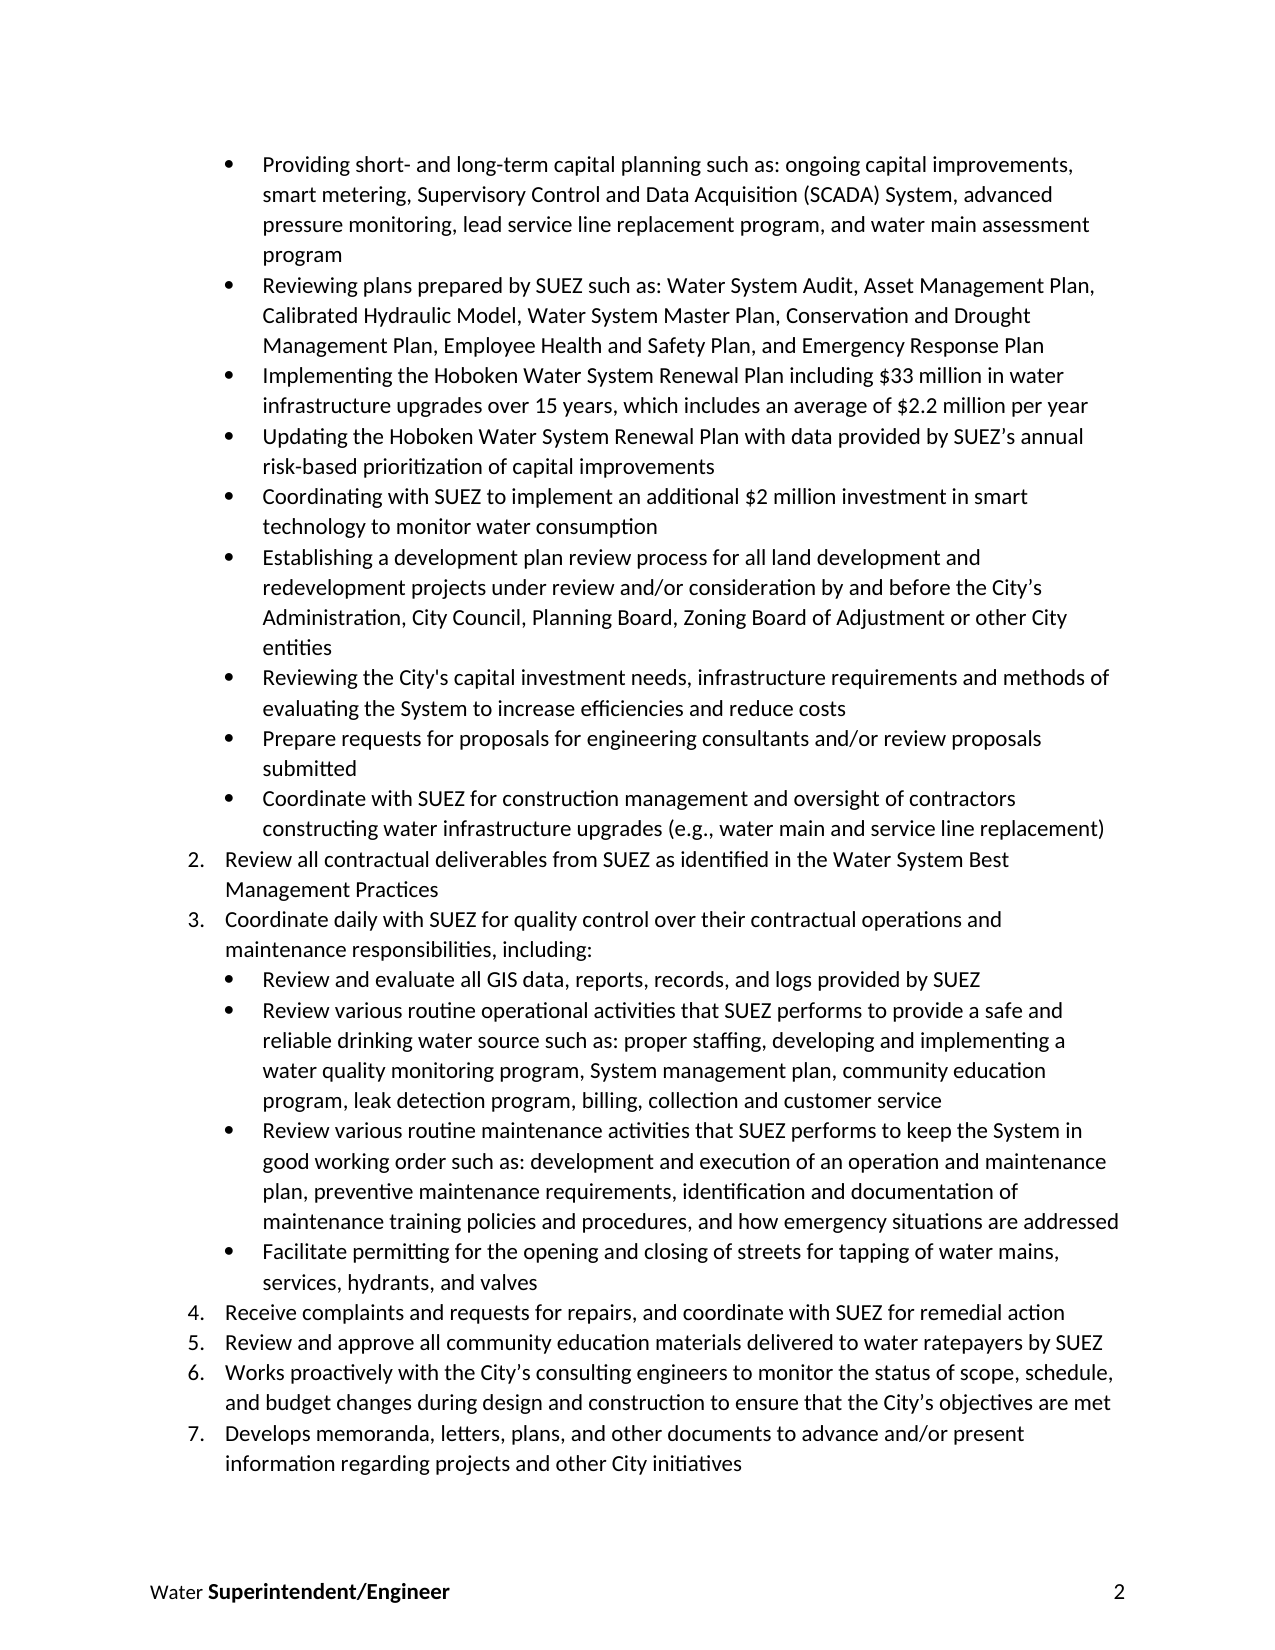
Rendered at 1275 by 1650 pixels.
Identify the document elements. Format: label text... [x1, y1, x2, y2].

list Coordinate daily with SUEZ for quality control over their contractual operations and maintenance responsibilities, including: [187, 905, 1125, 963]
list Prepare requests for proposals for engineering consultants and/or review proposals submitted [225, 724, 1125, 782]
list Review all contractual deliverables from SUEZ as identified in the Water System Best Management Practices [187, 845, 1125, 903]
list Reviewing the City's capital investment needs, infrastructure requirements and methods of evaluating the System to increase efficiencies and reduce costs [225, 663, 1125, 722]
list Facilitate permitting for the opening and closing of streets for tapping of water mains, services, hydrants, and valves [225, 1237, 1125, 1296]
list Receive complaints and requests for repairs, and coordinate with SUEZ for remedial action [187, 1298, 1125, 1326]
list Review various routine operational activities that SUEZ performs to provide a safe and reliable drinking water source such as: proper staffing, developing and implementing a water quality monitoring program, System management plan, community education program, leak detection program, billing, collection and customer service [225, 996, 1125, 1114]
list Coordinating with SUEZ to implement an additional $2 million investment in smart technology to monitor water consumption [225, 482, 1125, 541]
list Updating the Hoboken Water System Renewal Plan with data provided by SUEZ’s annual risk-based prioritization of capital improvements [225, 422, 1125, 480]
list Implementing the Hoboken Water System Renewal Plan including $33 million in water infrastructure upgrades over 15 years, which includes an average of $2.2 million per year [225, 361, 1125, 420]
list Review various routine maintenance activities that SUEZ performs to keep the System in good working order such as: development and execution of an operation and maintenance plan, preventive maintenance requirements, identification and documentation of maintenance training policies and procedures, and how emergency situations are addressed [225, 1117, 1125, 1235]
list Establishing a development plan review process for all land development and redevelopment projects under review and/or consideration by and before the City’s Administration, City Council, Planning Board, Zoning Board of Adjustment or other City entities [225, 543, 1125, 661]
list Develops memoranda, letters, plans, and other documents to advance and/or present information regarding projects and other City initiatives [187, 1419, 1125, 1477]
list Providing short- and long-term capital planning such as: ongoing capital improvements, smart metering, Supervisory Control and Data Acquisition (SCADA) System, advanced pressure monitoring, lead service line replacement program, and water main assessment program [225, 150, 1125, 269]
list Review and approve all community education materials delivered to water ratepayers by SUEZ [187, 1328, 1125, 1356]
list Review and evaluate all GIS data, reports, records, and logs provided by SUEZ [225, 966, 1125, 994]
list Reviewing plans prepared by SUEZ such as: Water System Audit, Asset Management Plan, Calibrated Hydraulic Model, Water System Master Plan, Conservation and Drought Management Plan, Employee Health and Safety Plan, and Emergency Response Plan [225, 271, 1125, 359]
list Coordinate with SUEZ for construction management and oversight of contractors constructing water infrastructure upgrades (e.g., water main and service line replacement) [225, 784, 1125, 843]
list Works proactively with the City’s consulting engineers to monitor the status of scope, schedule, and budget changes during design and construction to ensure that the City’s objectives are met [187, 1358, 1125, 1417]
